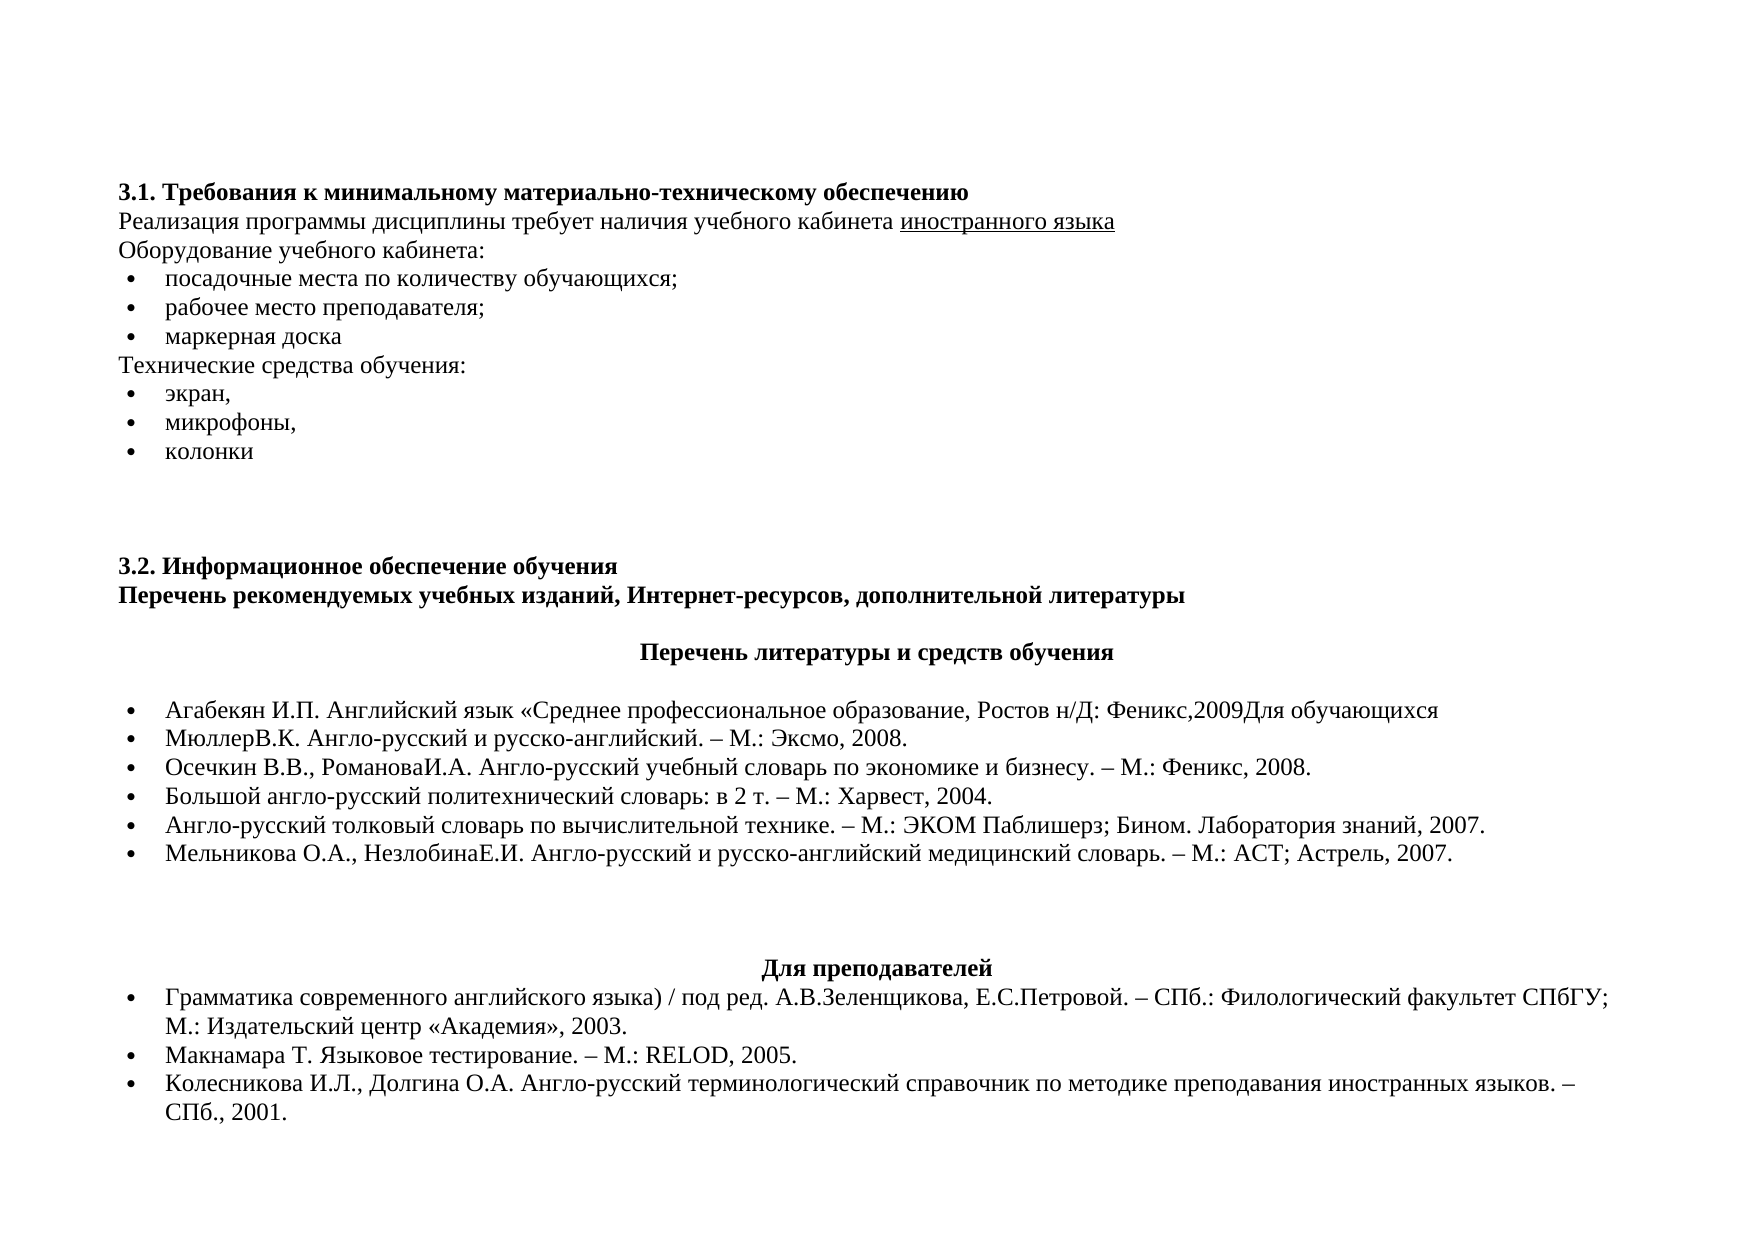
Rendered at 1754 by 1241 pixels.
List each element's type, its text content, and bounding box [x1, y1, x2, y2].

list Англо-русский толковый словарь по вычислительной технике. – М.: ЭКОМ Паблишерз; Бином. Лаборатория знаний, 2007. [127, 810, 1636, 838]
list МюллерВ.К. Англо-русский и русско-английский. – М.: Эксмо, 2008. [127, 723, 1636, 752]
text Перечень рекомендуемых учебных изданий, Интернет-ресурсов, дополнительной литературы [118, 580, 1636, 608]
text Технические средства обучения: [118, 350, 1636, 378]
list Макнамара Т. Языковое тестирование. – М.: RELOD, 2005. [127, 1040, 1636, 1068]
list Большой англо-русский политехнический словарь: в 2 т. – М.: Харвест, 2004. [127, 781, 1636, 810]
list Осечкин В.В., РомановаИ.А. Англо-русский учебный словарь по экономике и бизнесу. – М.: Феникс, 2008. [127, 752, 1636, 781]
list микрофоны, [127, 407, 1636, 436]
list Грамматика современного английского языка) / под ред. А.В.Зеленщикова, Е.С.Петровой. – СПб.: Филологический факультет СПбГУ; М.: Издательский центр «Академия», 2003. [127, 982, 1636, 1040]
list рабочее место преподавателя; [127, 292, 1636, 321]
text Перечень литературы и средств обучения [118, 637, 1636, 666]
list Мельникова О.А., НезлобинаЕ.И. Англо-русский и русско-английский медицинский словарь. – М.: АСТ; Астрель, 2007. [127, 838, 1636, 867]
list Агабекян И.П. Английский язык «Среднее профессиональное образование, Ростов н/Д: Феникс,2009Для обучающихся [127, 695, 1636, 723]
list посадочные места по количеству обучающихся; [127, 263, 1636, 292]
list экран, [127, 378, 1636, 407]
text 3.1. Требования к минимальному материально-техническому обеспечению [118, 177, 1636, 206]
list маркерная доска [127, 321, 1636, 350]
text Оборудование учебного кабинета: [118, 235, 1636, 263]
text 3.2. Информационное обеспечение обучения [118, 551, 1636, 580]
list колонки [127, 436, 1636, 465]
list Колесникова И.Л., Долгина О.А. Англо-русский терминологический справочник по методике преподавания иностранных языков. – СПб., 2001. [127, 1068, 1636, 1126]
text Реализация программы дисциплины требует наличия учебного кабинета иностранного языка [118, 206, 1636, 235]
text Для преподавателей [118, 953, 1636, 982]
